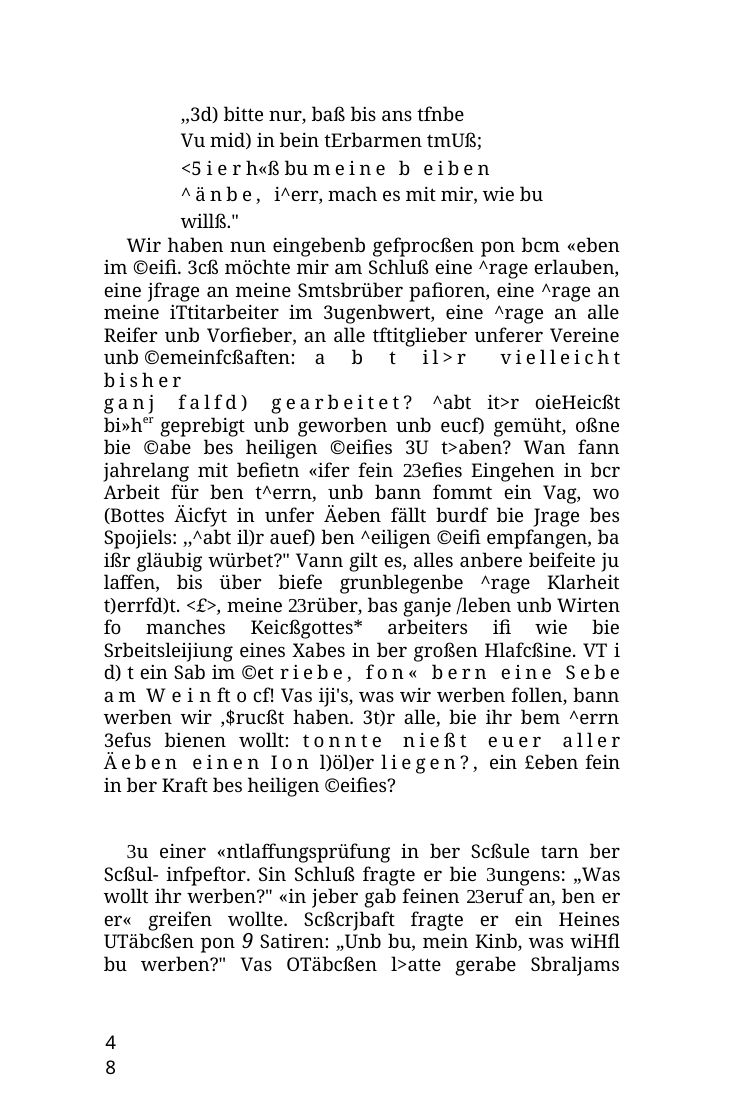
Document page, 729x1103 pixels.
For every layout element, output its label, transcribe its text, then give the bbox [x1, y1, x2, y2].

text ganj falfd) gearbeitet? ^abt it>r oieHeicßt bi»her geprebigt unb geworben unb eucf) gemüht, oßne bie ©abe bes heiligen ©eifies 3U t>aben? Wan fann jahrelang mit befietn «ifer fein 23efies Eingehen in bcr Arbeit für ben t^errn, unb bann fommt ein Vag, wo (Bottes Äicfyt in unfer Äeben fällt burdf bie Jrage bes Spojiels: ,,^abt il)r auef) ben ^eiligen ©eifi empfangen, ba ißr gläubig würbet?" Vann gilt es, alles anbere beifeite ju laffen, bis über biefe grunblegenbe ^rage Klarheit t)errfd)t. <£>, meine 23rüber, bas ganje /leben unb Wirten fo manches Keicßgottes* arbeiters ifi wie bie Srbeitsleijiung eines Xabes in ber großen Hlafcßine. VT i d) t ein Sab im ©et riebe, fon« bern eine Sebe am W e i n ft o cf! Vas iji's, was wir werben follen, bann werben wir ,$rucßt haben. 3t)r alle, bie ihr bem ^errn 3efus bienen wollt: tonnte nießt euer aller Äeben einen Ion l)öl)er liegen?, ein £eben fein in ber Kraft bes heiligen ©eifies? [103, 392, 620, 797]
text Wir haben nun eingebenb gefprocßen pon bcm «eben im ©eifi. 3cß möchte mir am Schluß eine ^rage erlauben, eine jfrage an meine Smtsbrüber pafioren, eine ^rage an meine iTtitarbeiter im 3ugenbwert, eine ^rage an alle Reifer unb Vorfieber, an alle tftitglieber unferer Vereine unb ©emeinfcßaften: a b t il>r vielleicht bisher [103, 234, 620, 392]
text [103, 841, 620, 976]
text ,,3d) bitte nur, baß bis ans tfnbe Vu mid) in bein tErbarmen tmUß; [181, 99, 487, 153]
text <5 i e r h«ß bu meine b eiben ^änbe, i^err, mach es mit mir, wie bu willß." [181, 153, 549, 234]
